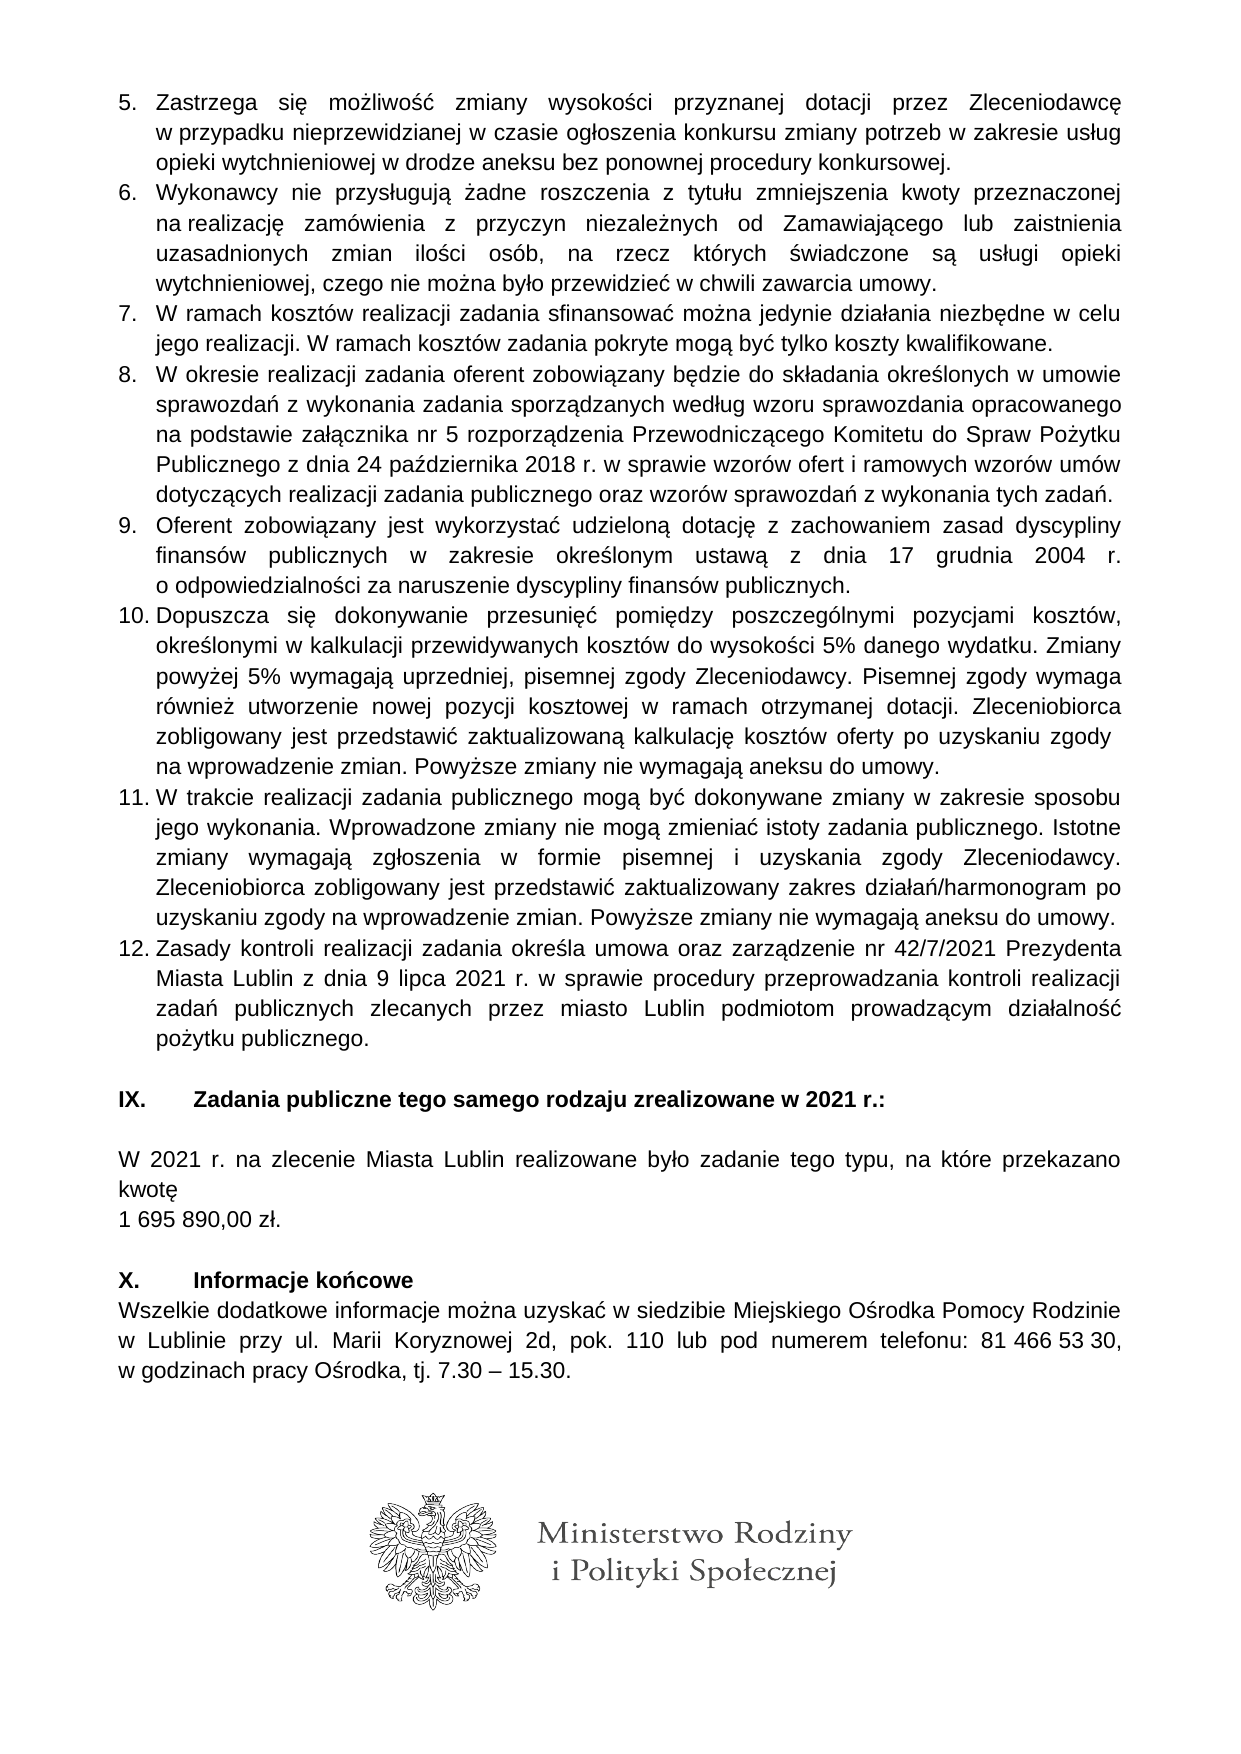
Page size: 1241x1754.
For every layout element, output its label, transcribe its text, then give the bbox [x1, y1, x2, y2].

text 1 695 890,00 zł. [118, 1206, 1122, 1233]
list Zasady kontroli realizacji zadania określa umowa oraz zarządzenie nr 42/7/2021 Prezydenta Miasta Lublin z dnia 9 lipca 2021 r. w sprawie procedury przeprowadzania kontroli realizacji zadań publicznych zlecanych przez miasto Lublin podmiotom prowadzącym działalność pożytku publicznego. [118, 934, 1122, 1051]
list Oferent zobowiązany jest wykorzystać udzieloną dotację z zachowaniem zasad dyscypliny finansów publicznych w zakresie określonym ustawą z dnia 17 grudnia 2004 r. o odpowiedzialności za naruszenie dyscypliny finansów publicznych. [118, 538, 1122, 598]
list W ramach kosztów realizacji zadania sfinansować można jedynie działania niezbędne w celu jego realizacji. W ramach kosztów zadania pokryte mogą być tylko koszty kwalifikowane. [118, 300, 1122, 357]
list Zastrzega się możliwość zmiany wysokości przyznanej dotacji przez Zleceniodawcę w przypadku nieprzewidzianej w czasie ogłoszenia konkursu zmiany potrzeb w zakresie usług opieki wytchnieniowej w drodze aneksu bez ponownej procedury konkursowej. [118, 89, 1122, 175]
picture [274, 1404, 967, 1700]
list Dopuszcza się dokonywanie przesunięć pomiędzy poszczególnymi pozycjami kosztów, określonymi w kalkulacji przewidywanych kosztów do wysokości 5% danego wydatku. Zmiany powyżej 5% wymagają uprzedniej, pisemnej zgody Zleceniodawcy. Pisemnej zgody wymaga również utworzenie nowej pozycji kosztowej w ramach otrzymanej dotacji. Zleceniobiorca zobligowany jest przedstawić zaktualizowaną kalkulację kosztów oferty po uzyskaniu zgody na wprowadzenie zmian. Powyższe zmiany nie wymagają aneksu do umowy. [118, 602, 1122, 779]
text Wszelkie dodatkowe informacje można uzyskać w siedzibie Miejskiego Ośrodka Pomocy Rodzinie w Lublinie przy ul. Marii Koryznowej 2d, pok. 110 lub pod numerem telefonu: 81 466 53 30, w godzinach pracy Ośrodka, tj. 7.30 – 15.30. [118, 1297, 1122, 1384]
list Zadania publiczne tego samego rodzaju zrealizowane w 2021 r.: [118, 1086, 1122, 1112]
list W okresie realizacji zadania oferent zobowiązany będzie do składania określonych w umowie sprawozdań z wykonania zadania sporządzanych według wzoru sprawozdania opracowanego na podstawie załącznika nr 5 rozporządzenia Przewodniczącego Komitetu do Spraw Pożytku Publicznego z dnia 24 października 2018 r. w sprawie wzorów ofert i ramowych wzorów umów dotyczących realizacji zadania publicznego oraz wzorów sprawozdań z wykonania tych zadań. [118, 361, 1122, 508]
list Wykonawcy nie przysługują żadne roszczenia z tytułu zmniejszenia kwoty przeznaczonej na realizację zamówienia z przyczyn niezależnych od Zamawiającego lub zaistnienia uzasadnionych zmian ilości osób, na rzecz których świadczone są usługi opieki wytchnieniowej, czego nie można było przewidzieć w chwili zawarcia umowy. [118, 179, 1122, 296]
text W 2021 r. na zlecenie Miasta Lublin realizowane było zadanie tego typu, na które przekazano kwotę [118, 1146, 1122, 1202]
list W trakcie realizacji zadania publicznego mogą być dokonywane zmiany w zakresie sposobu jego wykonania. Wprowadzone zmiany nie mogą zmieniać istoty zadania publicznego. Istotne zmiany wymagają zgłoszenia w formie pisemnej i uzyskania zgody Zleceniodawcy. Zleceniobiorca zobligowany jest przedstawić zaktualizowany zakres działań/harmonogram po uzyskaniu zgody na wprowadzenie zmian. Powyższe zmiany nie wymagają aneksu do umowy. [118, 783, 1122, 931]
list Informacje końcowe [118, 1267, 1122, 1293]
